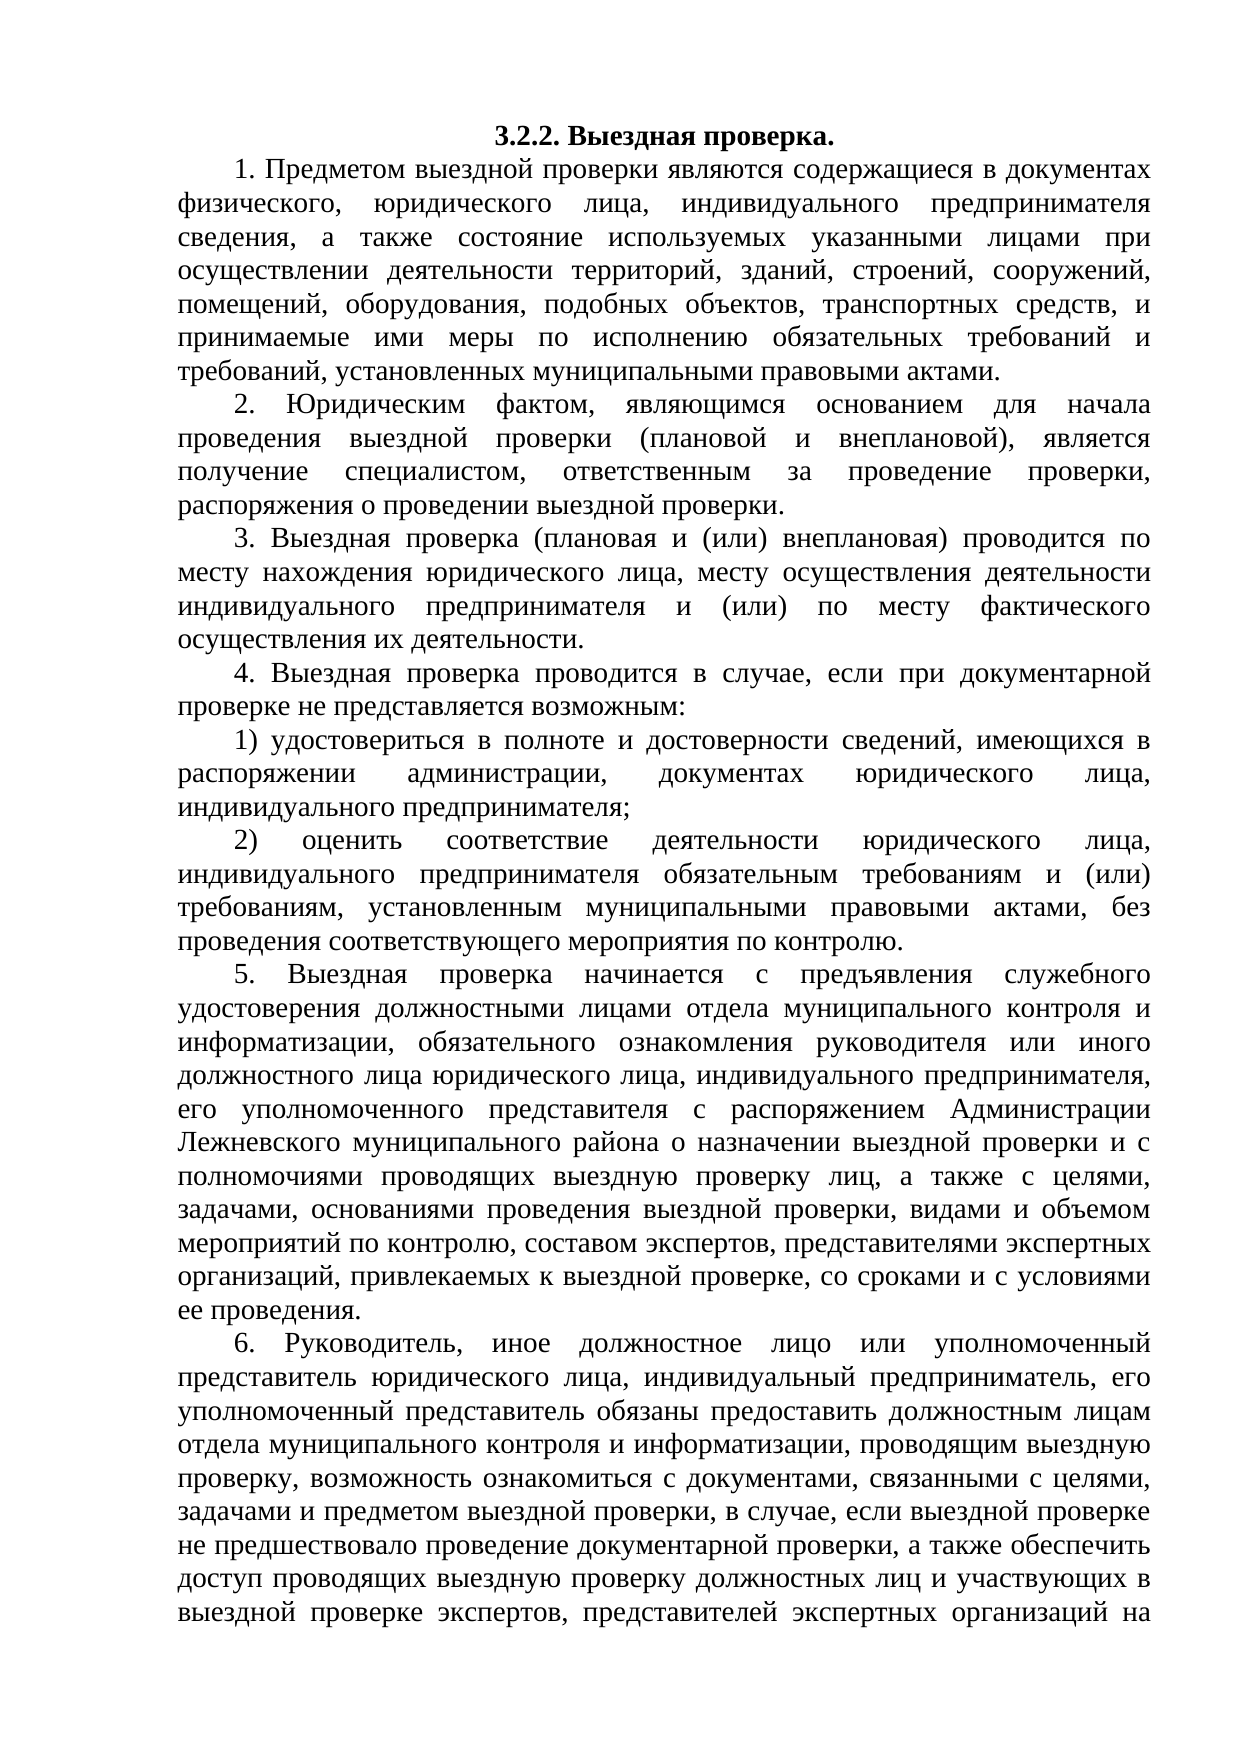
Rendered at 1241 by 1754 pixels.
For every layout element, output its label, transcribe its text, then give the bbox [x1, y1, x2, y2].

text 1) удостовериться в полноте и достоверности сведений, имеющихся в распоряжении администрации, документах юридического лица, индивидуального предпринимателя; [177, 722, 1152, 822]
text 3. Выездная проверка (плановая и (или) внеплановая) проводится по месту нахождения юридического лица, месту осуществления деятельности индивидуального предпринимателя и (или) по месту фактического осуществления их деятельности. [177, 521, 1152, 655]
text 2) оценить соответствие деятельности юридического лица, индивидуального предпринимателя обязательным требованиям и (или) требованиям, установленным муниципальными правовыми актами, без проведения соответствующего мероприятия по контролю. [177, 822, 1152, 957]
text 3.2.2. Выездная проверка. [177, 118, 1152, 152]
text 2. Юридическим фактом, являющимся основанием для начала проведения выездной проверки (плановой и внеплановой), является получение специалистом, ответственным за проведение проверки, распоряжения о проведении выездной проверки. [177, 386, 1152, 521]
text 4. Выездная проверка проводится в случае, если при документарной проверке не представляется возможным: [177, 655, 1152, 722]
text 1. Предметом выездной проверки являются содержащиеся в документах физического, юридического лица, индивидуального предпринимателя сведения, а также состояние используемых указанными лицами при осуществлении деятельности территорий, зданий, строений, сооружений, помещений, оборудования, подобных объектов, транспортных средств, и принимаемые ими меры по исполнению обязательных требований и требований, установленных муниципальными правовыми актами. [177, 152, 1152, 386]
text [177, 1326, 1152, 1627]
text 5. Выездная проверка начинается с предъявления служебного удостоверения должностными лицами отдела муниципального контроля и информатизации, обязательного ознакомления руководителя или иного должностного лица юридического лица, индивидуального предпринимателя, его уполномоченного представителя с распоряжением Администрации Лежневского муниципального района о назначении выездной проверки и с полномочиями проводящих выездную проверку лиц, а также с целями, задачами, основаниями проведения выездной проверки, видами и объемом мероприятий по контролю, составом экспертов, представителями экспертных организаций, привлекаемых к выездной проверке, со сроками и с условиями ее проведения. [177, 957, 1152, 1326]
